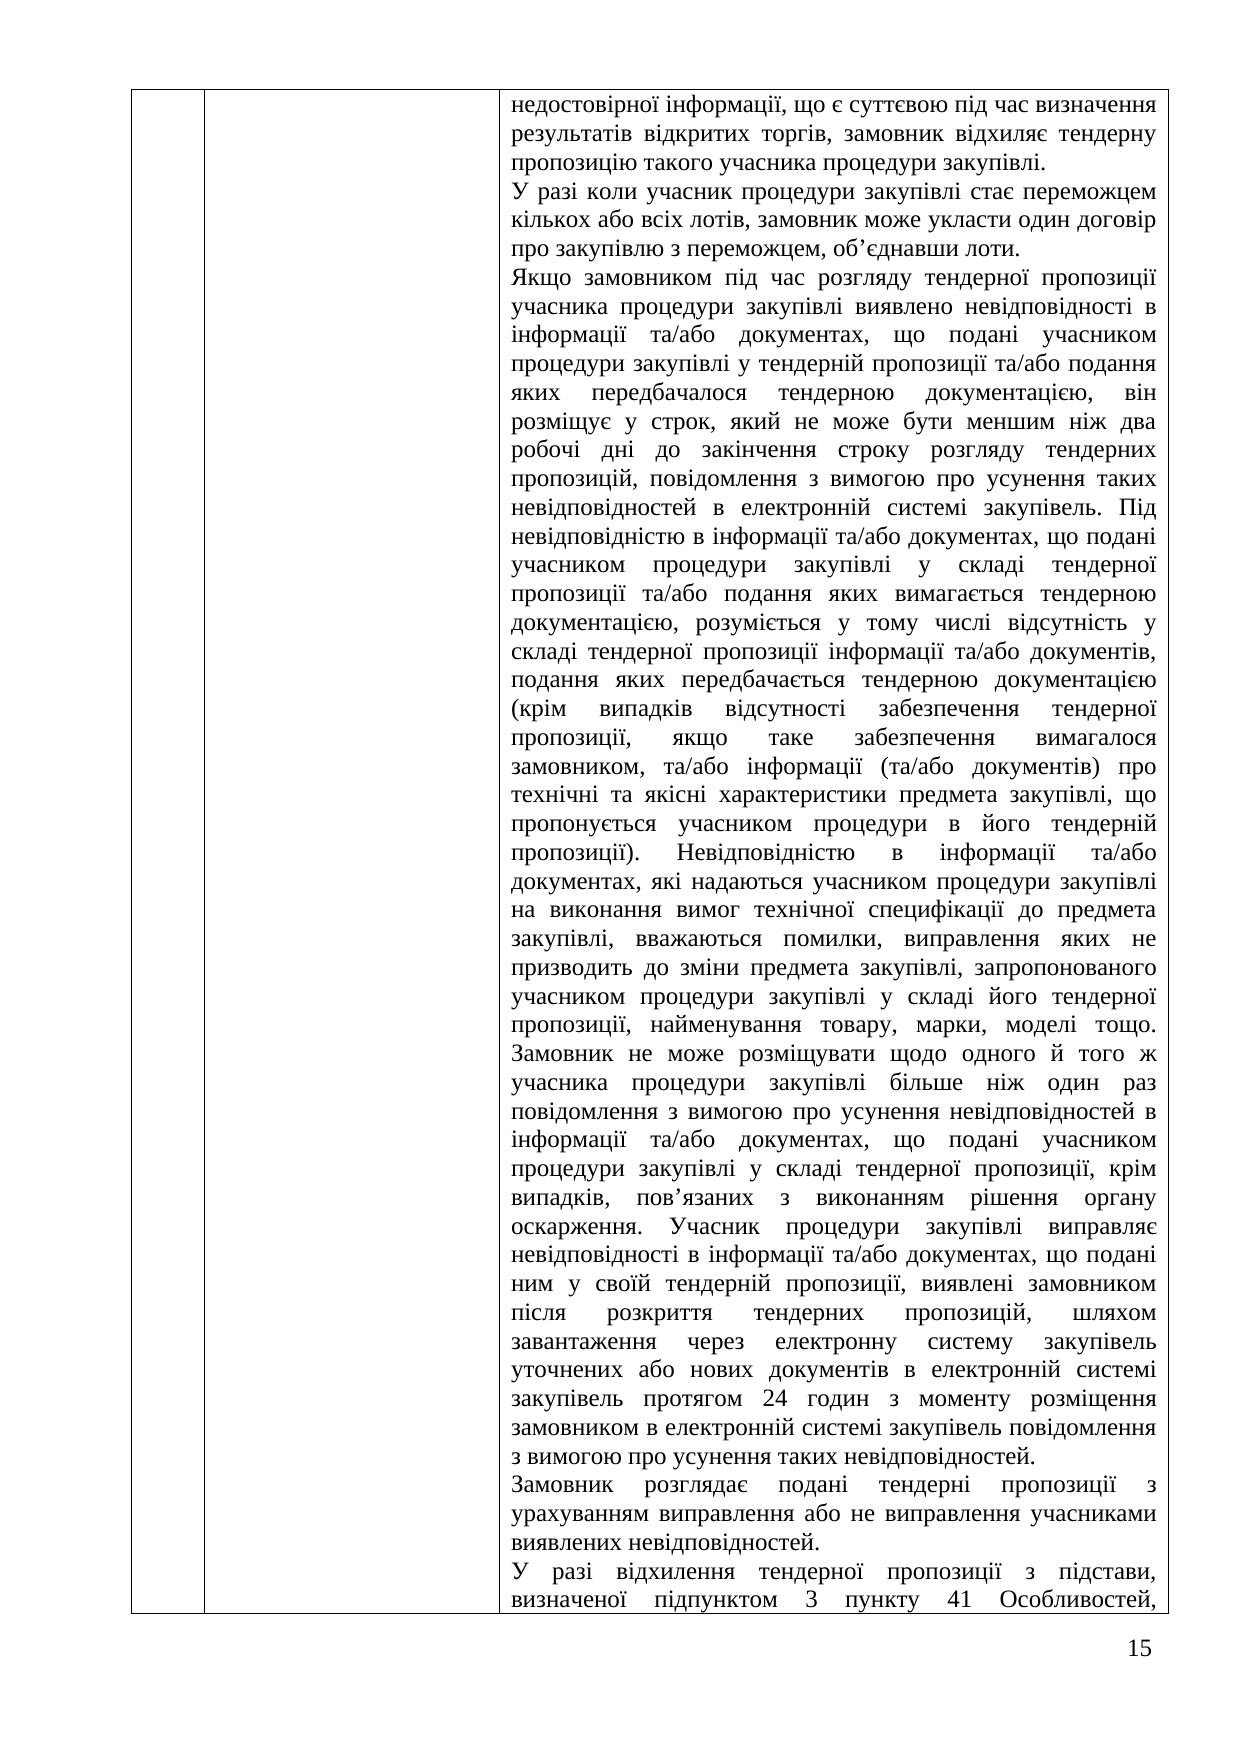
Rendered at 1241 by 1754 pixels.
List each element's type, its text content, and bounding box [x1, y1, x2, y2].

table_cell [500, 90, 1168, 1613]
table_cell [205, 90, 499, 1613]
table_cell 1 [132, 90, 204, 1613]
